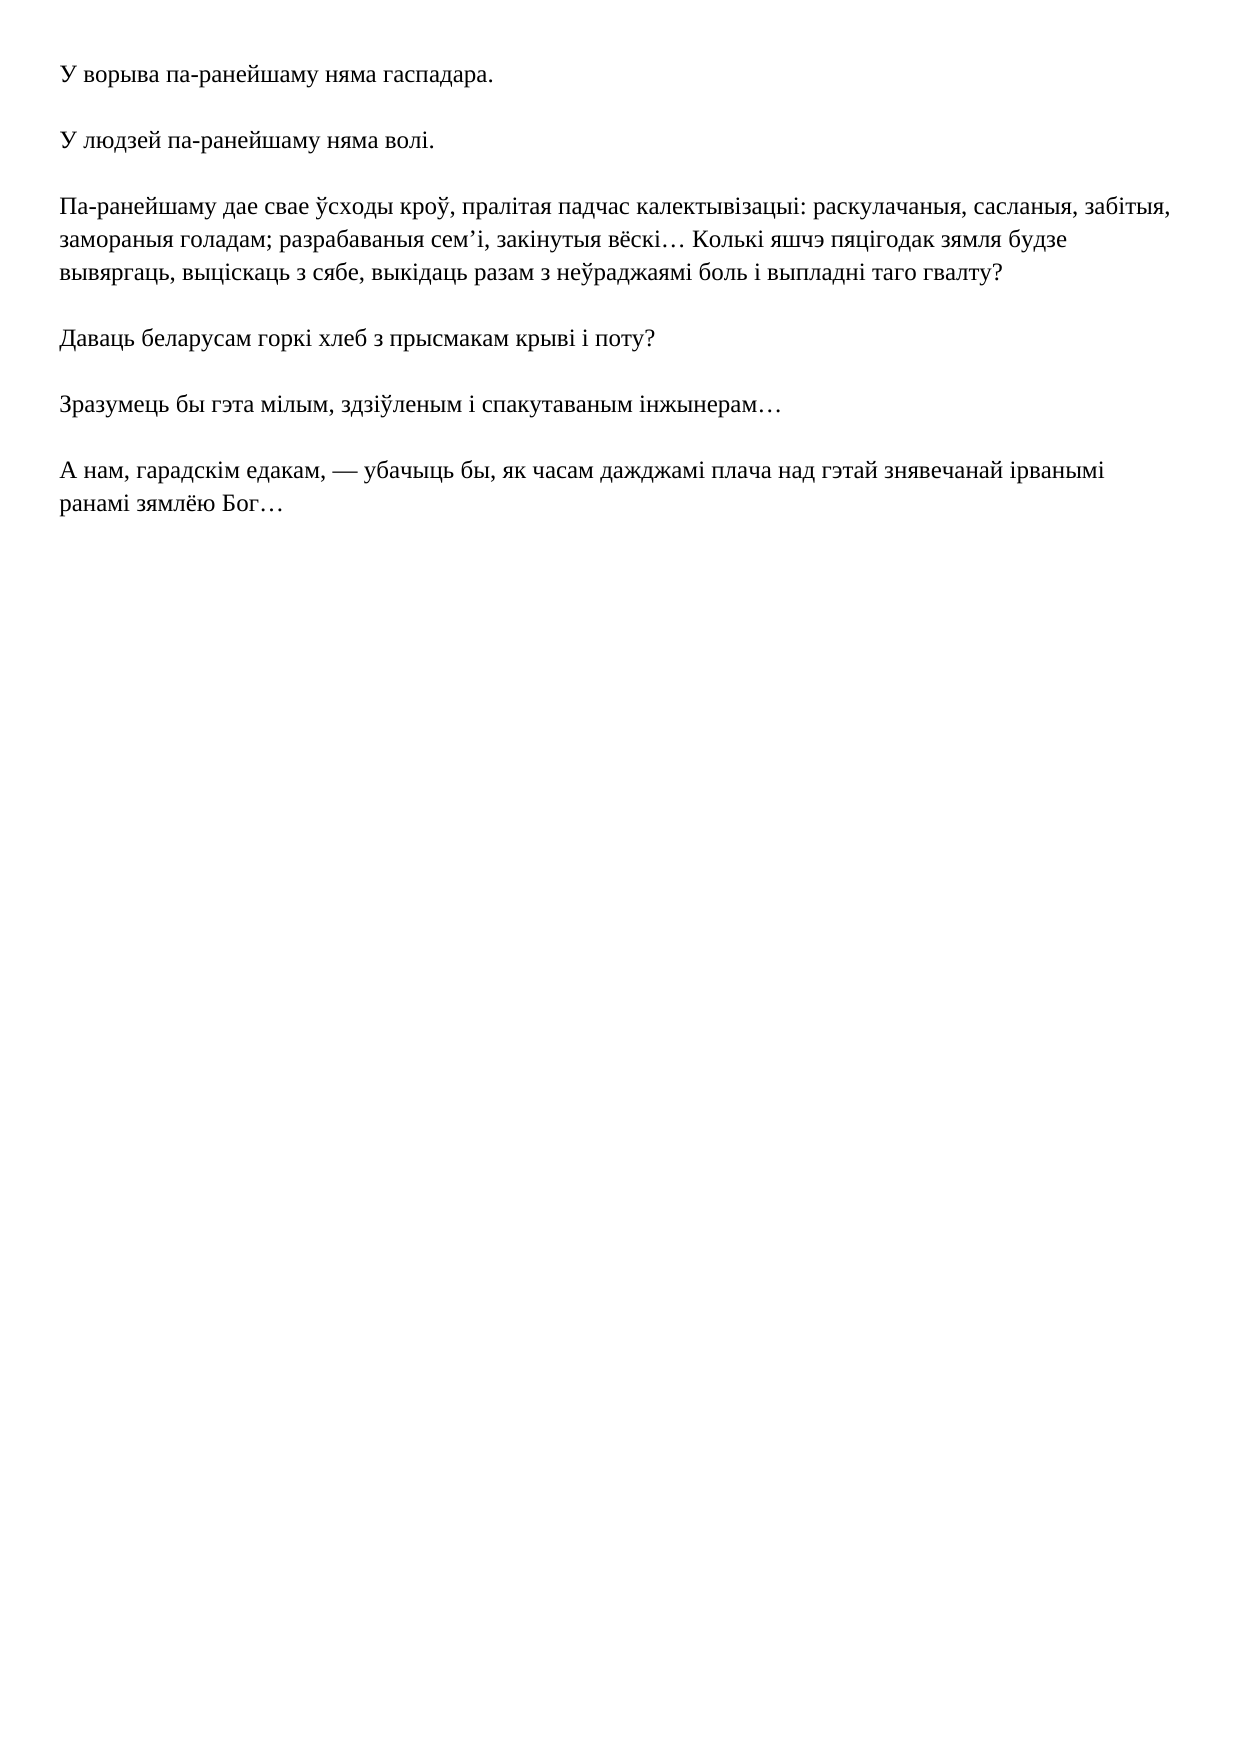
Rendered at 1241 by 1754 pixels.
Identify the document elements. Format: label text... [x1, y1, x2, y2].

text У людзей па-ранейшаму няма волі. [59, 125, 1181, 154]
text А нам, гарадскім едакам, — убачыць бы, як часам дажджамі плача над гэтай знявечанай ірванымі ранамі зямлёю Бог… [59, 455, 1181, 517]
text Зразумець бы гэта мілым, здзіўленым і спакутаваным інжынерам… [59, 389, 1181, 418]
text У ворыва па-ранейшаму няма гаспадара. [59, 59, 1181, 88]
text Па-ранейшаму дае свае ўсходы кроў, пралітая падчас калектывізацыі: раскулачаныя, сасланыя, забітыя, замораныя голадам; разрабаваныя сем’і, закінутыя вёскі… Колькі яшчэ пяцігодак зямля будзе вывяргаць, выціскаць з сябе, выкідаць разам з неўраджаямі боль і выпладні таго гвалту? [59, 191, 1181, 286]
text Даваць беларусам горкі хлеб з прысмакам крыві і поту? [59, 323, 1181, 352]
